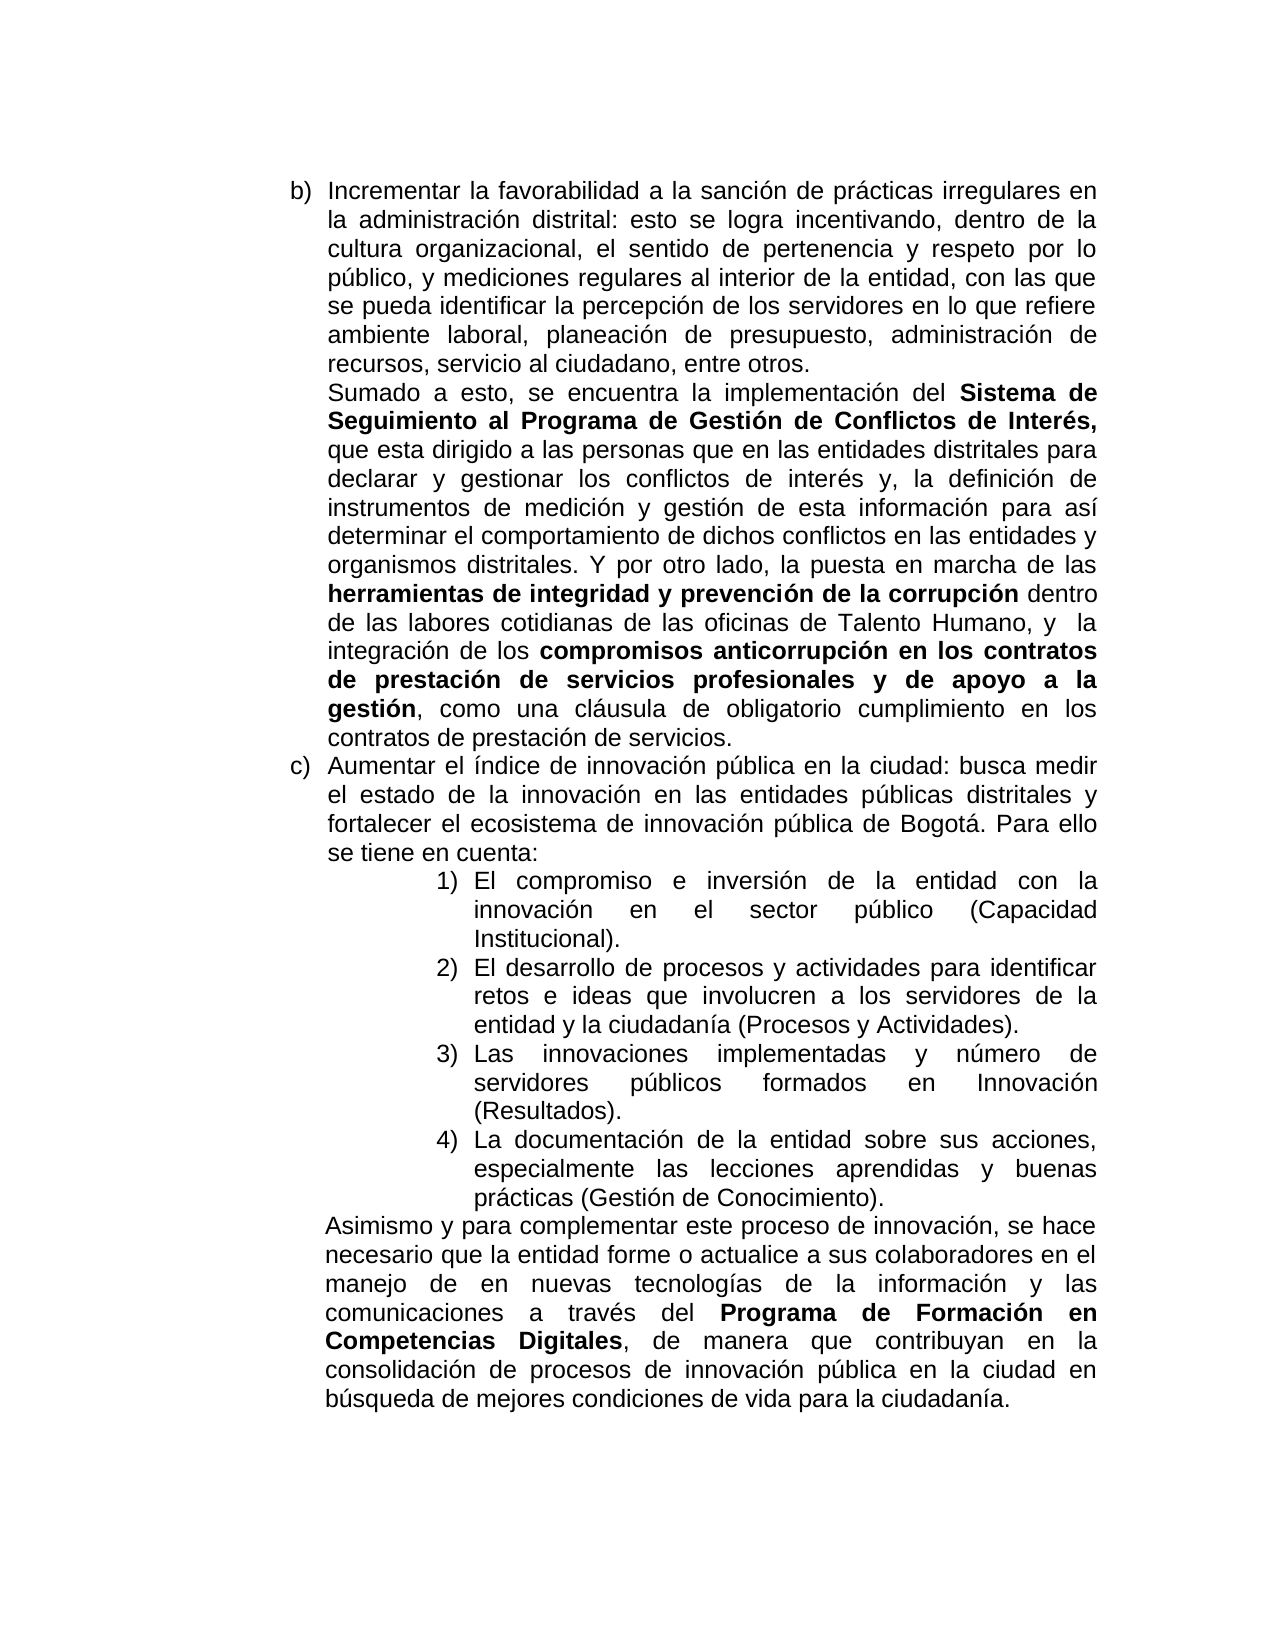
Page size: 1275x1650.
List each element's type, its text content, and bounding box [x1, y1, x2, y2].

list La documentación de la entidad sobre sus acciones, especialmente las lecciones aprendidas y buenas prácticas (Gestión de Conocimiento). [436, 1125, 1098, 1211]
list Las innovaciones implementadas y número de servidores públicos formados en Innovación (Resultados). [436, 1039, 1098, 1125]
list Aumentar el índice de innovación pública en la ciudad: busca medir el estado de la innovación en las entidades públicas distritales y fortalecer el ecosistema de innovación pública de Bogotá. Para ello se tiene en cuenta: [290, 751, 1098, 866]
text Asimismo y para complementar este proceso de innovación, se hace necesario que la entidad forme o actualice a sus colaboradores en el manejo de en nuevas tecnologías de la información y las comunicaciones a través del Programa de Formación en Competencias Digitales, de manera que contribuyan en la consolidación de procesos de innovación pública en la ciudad en búsqueda de mejores condiciones de vida para la ciudadanía. [325, 1211, 1098, 1413]
list El desarrollo de procesos y actividades para identificar retos e ideas que involucren a los servidores de la entidad y la ciudadanía (Procesos y Actividades). [436, 953, 1098, 1039]
list Incrementar la favorabilidad a la sanción de prácticas irregulares en la administración distrital: esto se logra incentivando, dentro de la cultura organizacional, el sentido de pertenencia y respeto por lo público, y mediciones regulares al interior de la entidad, con las que se pueda identificar la percepción de los servidores en lo que refiere ambiente laboral, planeación de presupuesto, administración de recursos, servicio al ciudadano, entre otros. [290, 176, 1098, 378]
list Sumado a esto, se encuentra la implementación del Sistema de Seguimiento al Programa de Gestión de Conflictos de Interés, que esta dirigido a las personas que en las entidades distritales para declarar y gestionar los conflictos de interés y, la definición de instrumentos de medición y gestión de esta información para así determinar el comportamiento de dichos conflictos en las entidades y organismos distritales. Y por otro lado, la puesta en marcha de las herramientas de integridad y prevención de la corrupción dentro de las labores cotidianas de las oficinas de Talento Humano, y la integración de los compromisos anticorrupción en los contratos de prestación de servicios profesionales y de apoyo a la gestión, como una cláusula de obligatorio cumplimiento en los contratos de prestación de servicios. [327, 378, 1098, 751]
list El compromiso e inversión de la entidad con la innovación en el sector público (Capacidad Institucional). [436, 866, 1098, 953]
